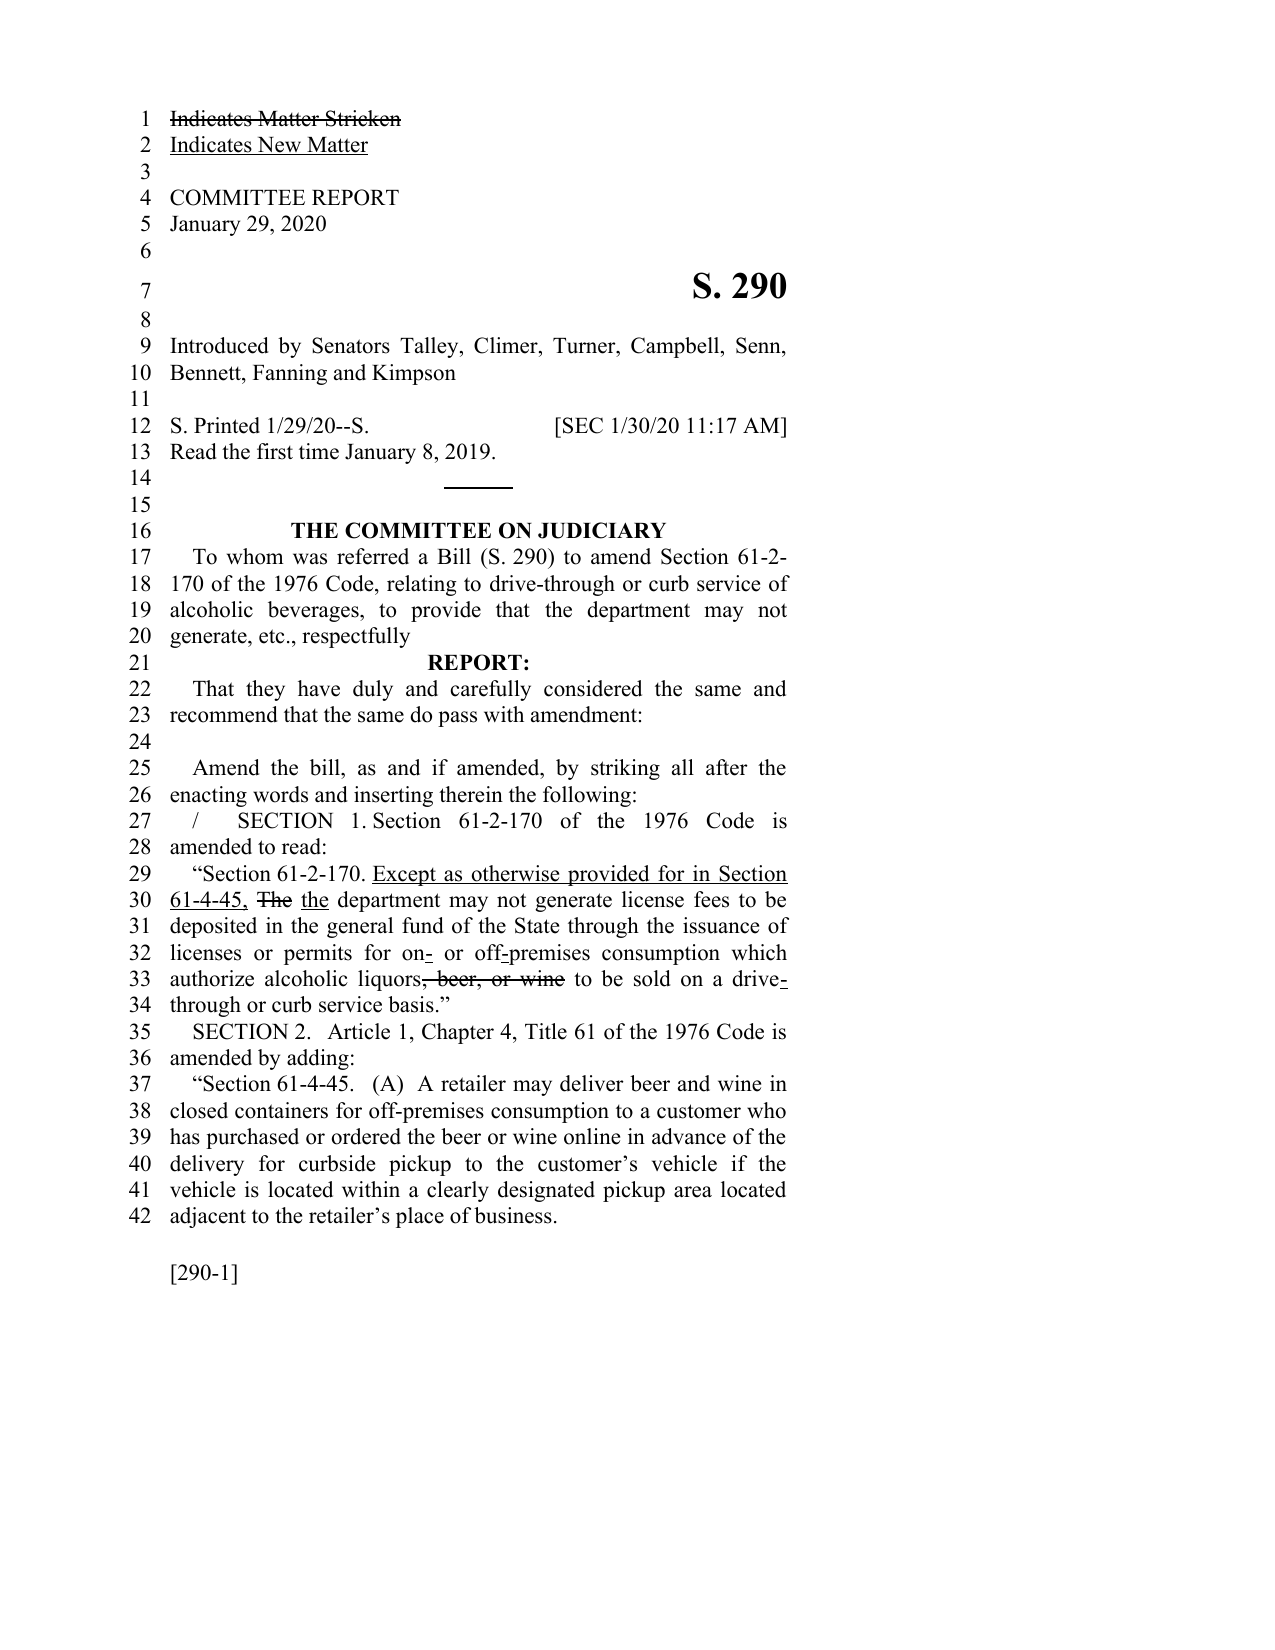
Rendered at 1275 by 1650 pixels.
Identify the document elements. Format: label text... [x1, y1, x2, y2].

text / SECTION 1. Section 61-2-170 of the 1976 Code is amended to read: [169, 807, 787, 860]
text Indicates Matter Stricken [169, 105, 787, 131]
text Read the first time January 8, 2019. [169, 438, 787, 464]
text Introduced by Senators Talley, Climer, Turner, Campbell, Senn, Bennett, Fanning and Kimpson [169, 333, 787, 385]
text SECTION 2. Article 1, Chapter 4, Title 61 of the 1976 Code is amended by adding: [169, 1018, 787, 1071]
text Indicates New Matter [169, 131, 787, 158]
text To whom was referred a Bill (S. 290) to amend Section 61-2-170 of the 1976 Code, relating to drive-through or curb service of alcoholic beverages, to provide that the department may not generate, etc., respectfully [169, 543, 787, 649]
text January 29, 2020 [169, 210, 787, 237]
text Amend the bill, as and if amended, by striking all after the enacting words and inserting therein the following: [169, 754, 787, 807]
text COMMITTEE REPORT [169, 184, 787, 210]
text “Section 61-4-45. (A) A retailer may deliver beer and wine in closed containers for off-premises consumption to a customer who has purchased or ordered the beer or wine online in advance of the delivery for curbside pickup to the customer’s vehicle if the vehicle is located within a clearly designated pickup area located adjacent to the retailer’s place of business. [169, 1071, 787, 1229]
text THE COMMITTEE ON JUDICIARY [169, 517, 787, 543]
text REPORT: [169, 649, 787, 675]
text That they have duly and carefully considered the same and recommend that the same do pass with amendment: [169, 675, 787, 728]
text S. Printed 1/29/20--S. [SEC 1/30/20 11:17 AM] [169, 412, 787, 438]
text “Section 61-2-170. Except as otherwise provided for in Section 61-4-45, The the department may not generate license fees to be deposited in the general fund of the State through the issuance of licenses or permits for on- or off-premises consumption which authorize alcoholic liquors, beer, or wine to be sold on a drive- through or curb service basis.” [169, 860, 787, 1018]
text S. 290 [169, 263, 787, 306]
